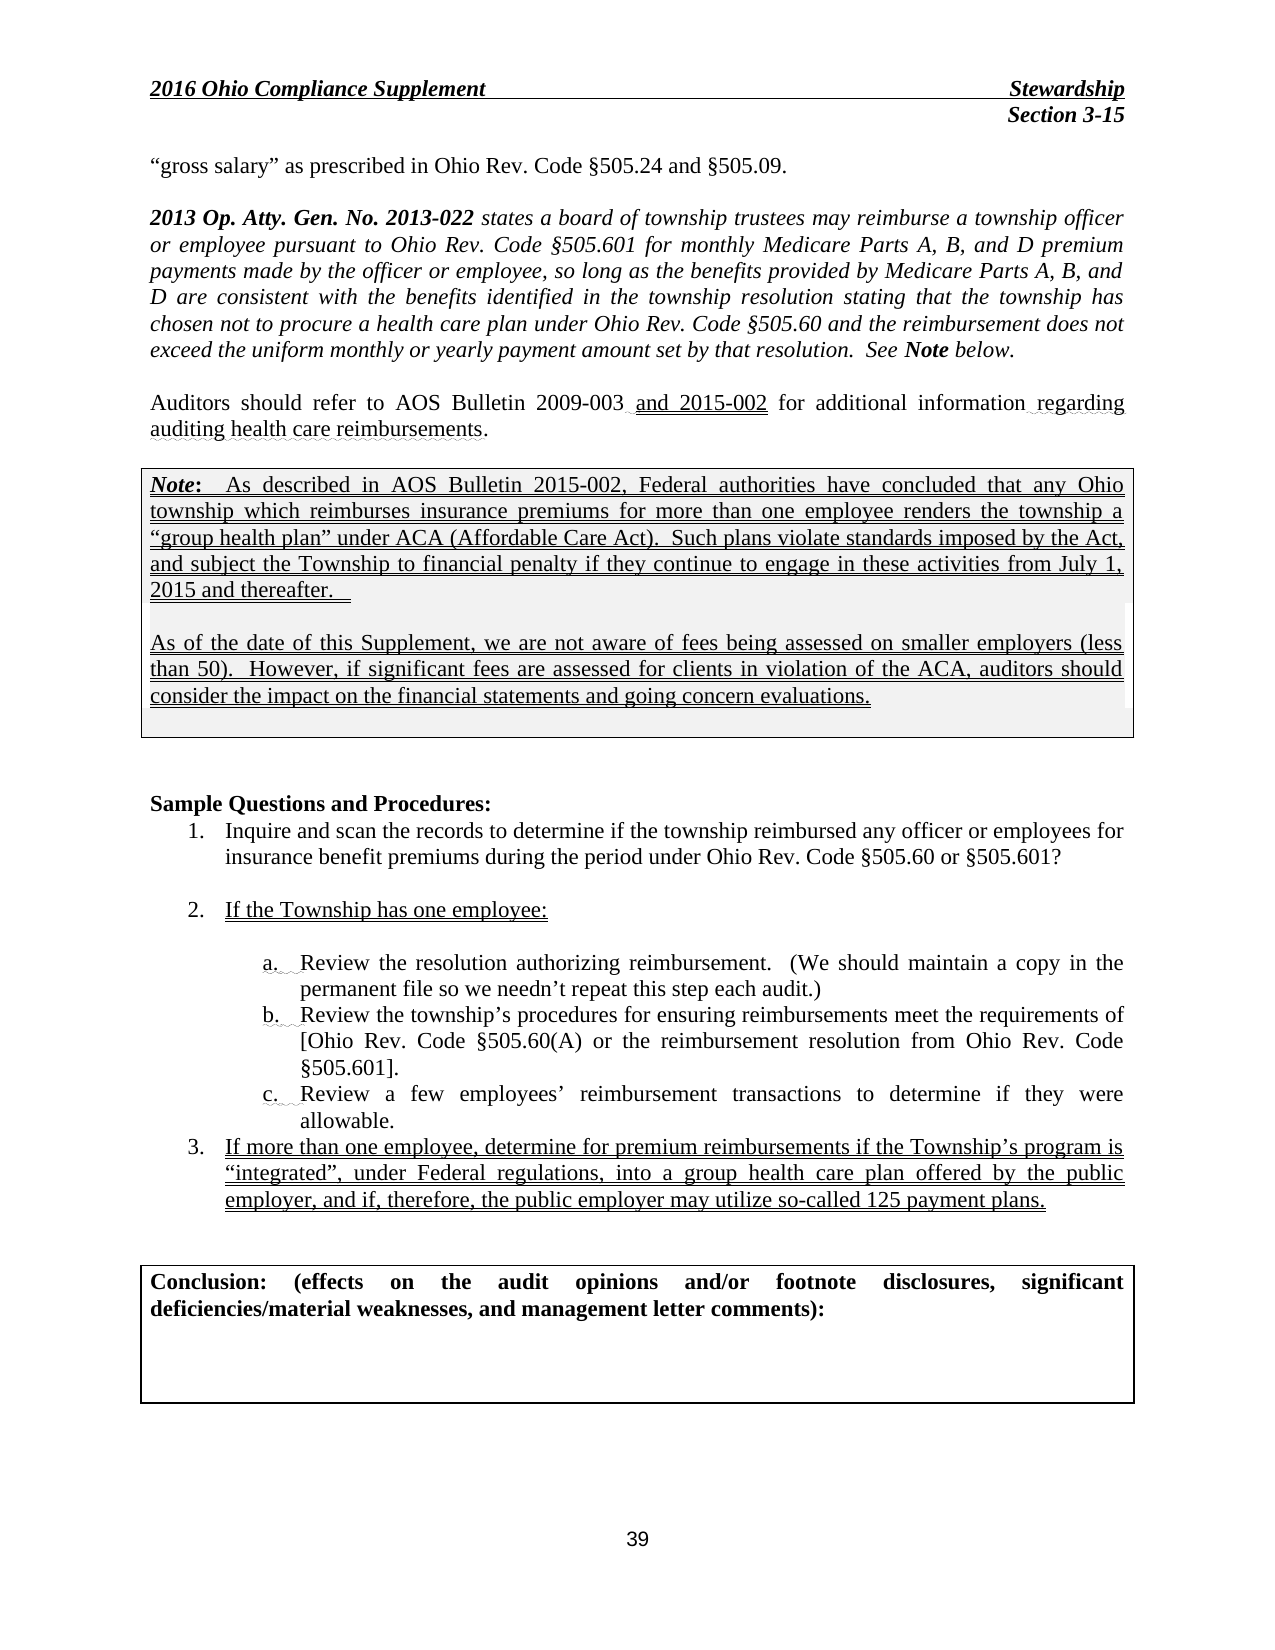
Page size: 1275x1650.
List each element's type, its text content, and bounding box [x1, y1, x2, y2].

list Inquire and scan the records to determine if the township reimbursed any officer or employees for insurance benefit premiums during the period under Ohio Rev. Code §505.60 or §505.601? [187, 817, 1125, 869]
list If the Township has one employee: [187, 896, 1125, 922]
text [150, 152, 1125, 178]
text Note: As described in AOS Bulletin 2015-002, Federal authorities have concluded that any Ohio township which reimburses insurance premiums for more than one employee renders the township a “group health plan” under ACA (Affordable Care Act). Such plans violate standards imposed by the Act, and subject the Township to financial penalty if they continue to engage in these activities from July 1, 2015 and thereafter. [142, 469, 1133, 603]
text Sample Questions and Procedures: [150, 790, 1125, 817]
text Conclusion: (effects on the audit opinions and/or footnote disclosures, significant deficiencies/material weaknesses, and management letter comments): [142, 1266, 1133, 1321]
text Auditors should refer to AOS Bulletin 2009-003 and 2015-002 for additional information regarding auditing health care reimbursements. [150, 389, 1125, 442]
text 2013 Op. Atty. Gen. No. 2013-022 states a board of township trustees may reimburse a township officer or employee pursuant to Ohio Rev. Code §505.601 for monthly Medicare Parts A, B, and D premium payments made by the officer or employee, so long as the benefits provided by Medicare Parts A, B, and D are consistent with the benefits identified in the township resolution stating that the township has chosen not to procure a health care plan under Ohio Rev. Code §505.60 and the reimbursement does not exceed the uniform monthly or yearly payment amount set by that resolution. See Note below. [150, 204, 1125, 362]
text As of the date of this Supplement, we are not aware of fees being assessed on smaller employers (less than 50). However, if significant fees are assessed for clients in violation of the ACA, auditors should consider the impact on the financial statements and going concern evaluations. [150, 629, 1125, 705]
list Review the resolution authorizing reimbursement. (We should maintain a copy in the permanent file so we needn’t repeat this step each audit.) [262, 948, 1125, 1001]
list Review a few employees’ reimbursement transactions to determine if they were allowable. [262, 1080, 1125, 1133]
list Review the township’s procedures for ensuring reimbursements meet the requirements of [Ohio Rev. Code §505.60(A) or the reimbursement resolution from Ohio Rev. Code §505.601]. [262, 1001, 1125, 1080]
list If more than one employee, determine for premium reimbursements if the Township’s program is “integrated”, under Federal regulations, into a group health care plan offered by the public employer, and if, therefore, the public employer may utilize so-called 125 payment plans. [187, 1133, 1125, 1212]
